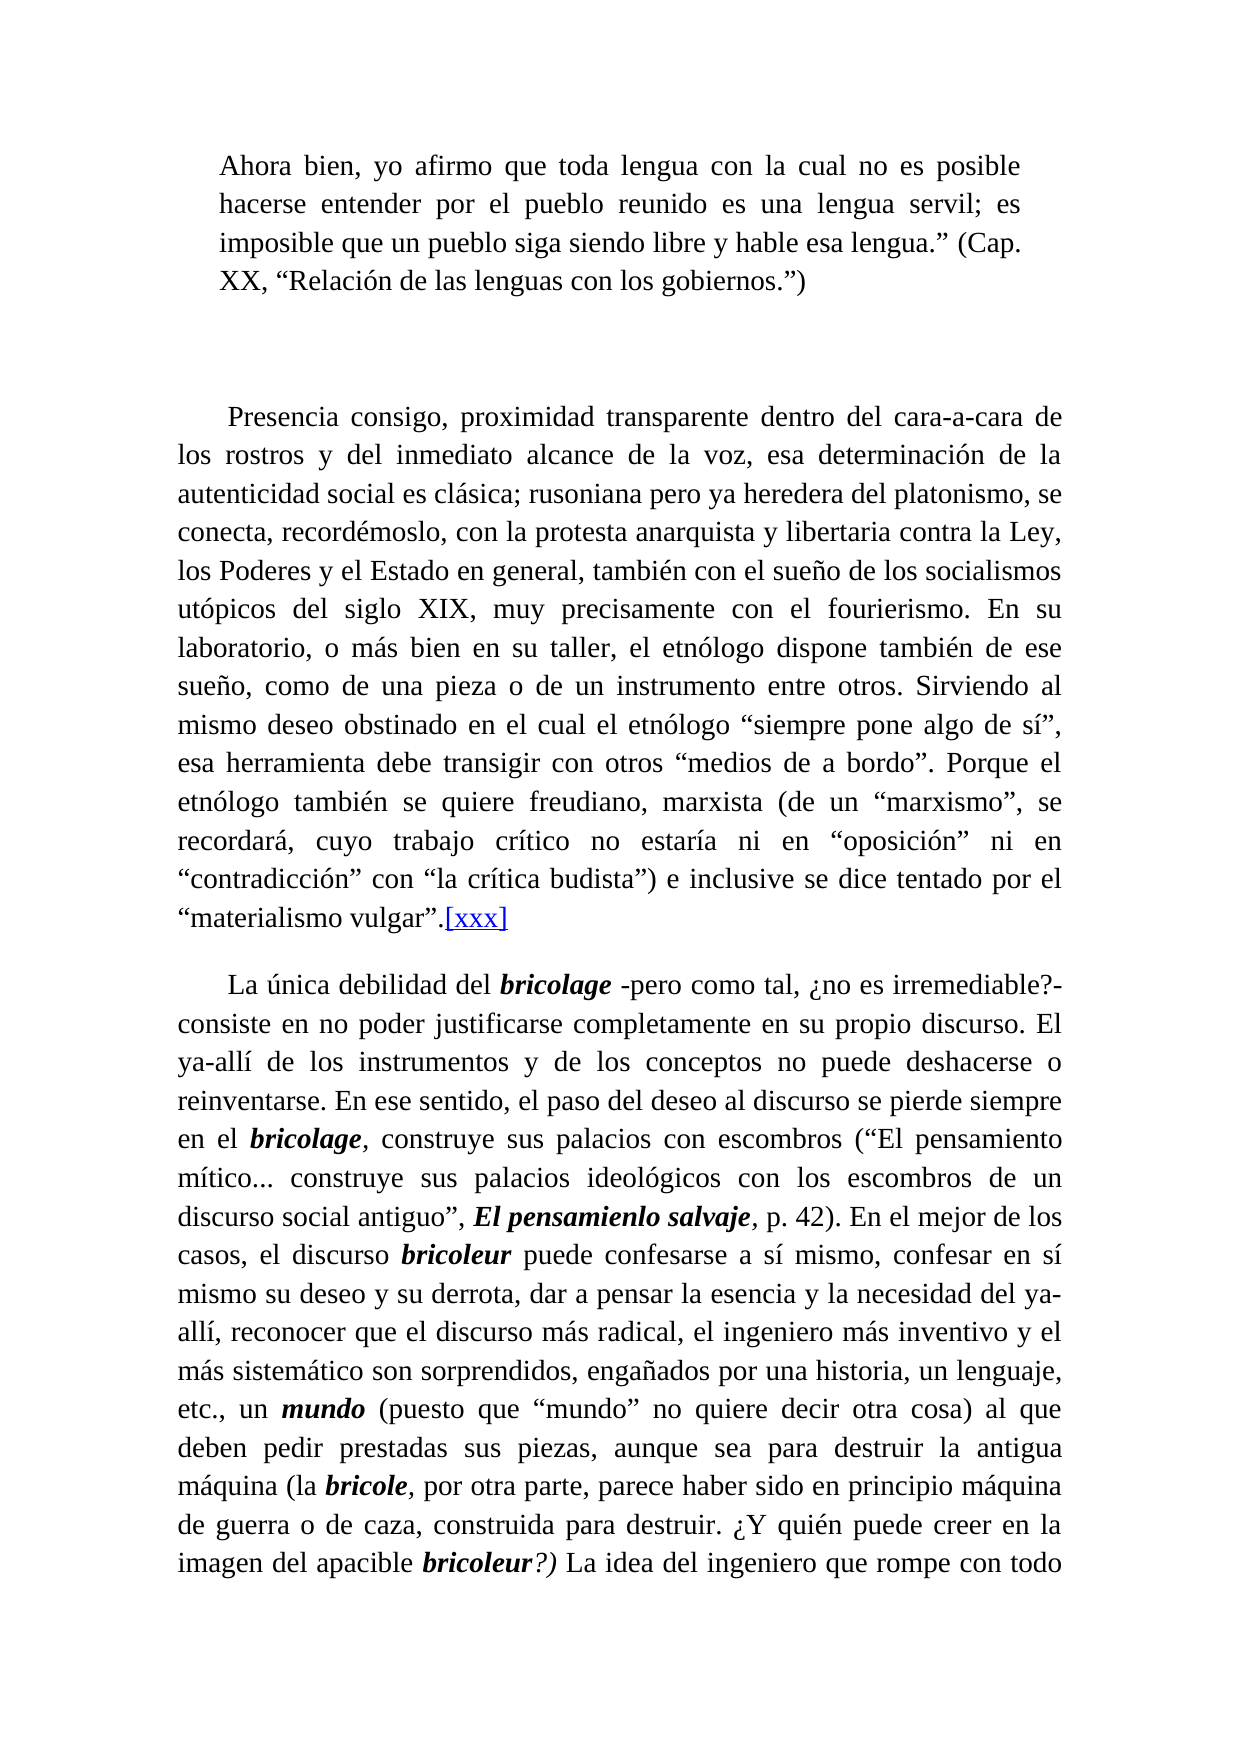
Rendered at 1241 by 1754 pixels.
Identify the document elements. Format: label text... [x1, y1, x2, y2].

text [219, 148, 1021, 297]
text Presencia consigo, proximidad transparente dentro del cara-a-cara de los rostros y del inmediato alcance de la voz, esa determinación de la autenticidad social es clásica; rusoniana pero ya heredera del platonismo, se conecta, recordémoslo, con la protesta anarquista y libertaria contra la Ley, los Poderes y el Estado en general, también con el sueño de los socialismos utópicos del siglo XIX, muy precisamente con el fourierismo. En su laboratorio, o más bien en su taller, el etnólogo dispone también de ese sueño, como de una pieza o de un instrumento entre otros. Sirviendo al mismo deseo obstinado en el cual el etnólogo “siempre pone algo de sí”, esa herramienta debe transigir con otros “medios de a bordo”. Porque el etnólogo también se quiere freudiano, marxista (de un “marxismo”, se recordará, cuyo trabajo crítico no estaría ni en “oposición” ni en “contradicción” con “la crítica budista”) e inclusive se dice tentado por el “materialismo vulgar”.[xxx] [177, 399, 1063, 933]
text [177, 967, 1063, 1579]
